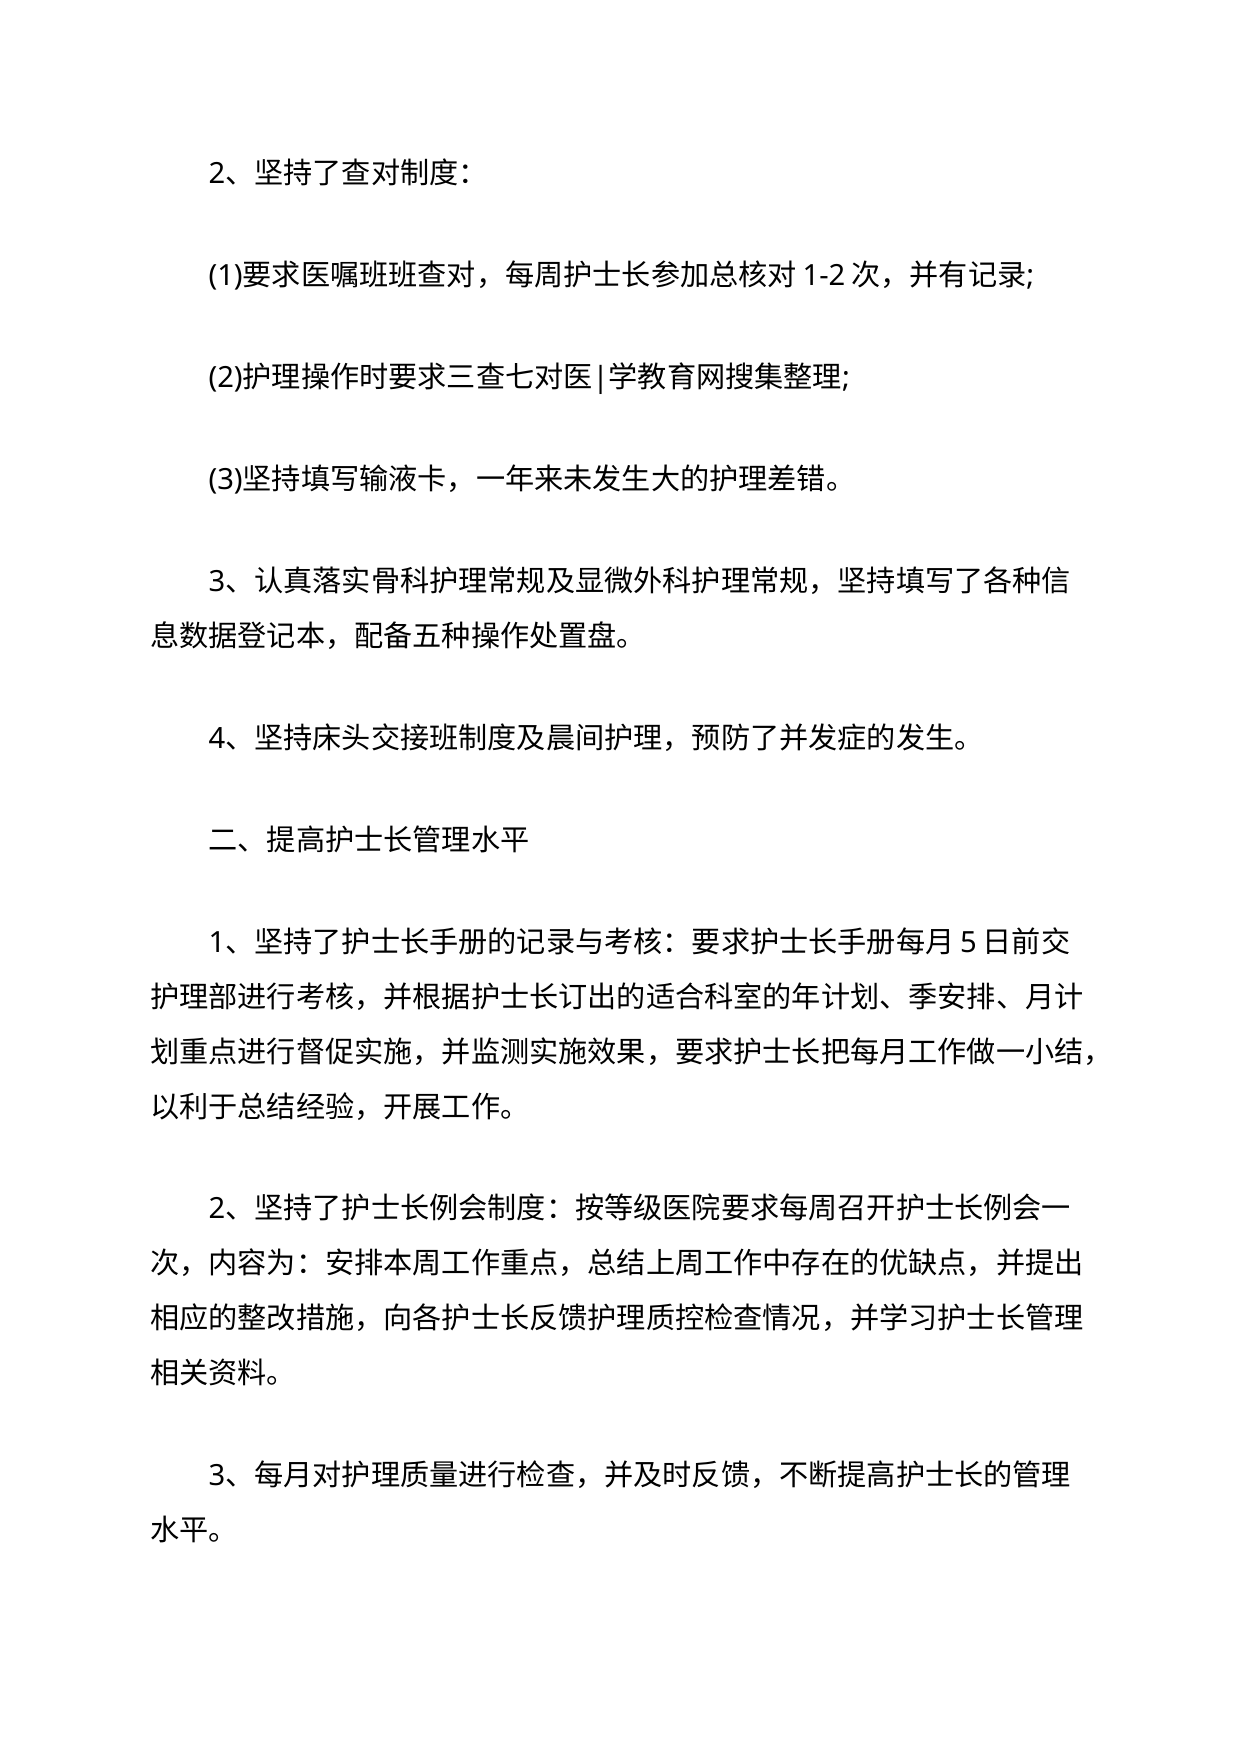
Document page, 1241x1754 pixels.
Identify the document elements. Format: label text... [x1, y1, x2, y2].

text 2、坚持了查对制度： [150, 150, 1090, 192]
text 二、提高护士长管理水平 [150, 817, 1090, 859]
text (3)坚持填写输液卡，一年来未发生大的护理差错。 [150, 456, 1090, 498]
text 3、每月对护理质量进行检查，并及时反馈，不断提高护士长的管理水平。 [150, 1452, 1090, 1549]
text 2、坚持了护士长例会制度：按等级医院要求每周召开护士长例会一次，内容为：安排本周工作重点，总结上周工作中存在的优缺点，并提出相应的整改措施，向各护士长反馈护理质控检查情况，并学习护士长管理相关资料。 [150, 1185, 1090, 1392]
text 4、坚持床头交接班制度及晨间护理，预防了并发症的发生。 [150, 715, 1090, 757]
text (1)要求医嘱班班查对，每周护士长参加总核对1-2次，并有记录; [150, 252, 1090, 294]
text 3、认真落实骨科护理常规及显微外科护理常规，坚持填写了各种信息数据登记本，配备五种操作处置盘。 [150, 558, 1090, 655]
text 1、坚持了护士长手册的记录与考核：要求护士长手册每月5日前交护理部进行考核，并根据护士长订出的适合科室的年计划、季安排、月计划重点进行督促实施，并监测实施效果，要求护士长把每月工作做一小结，以利于总结经验，开展工作。 [150, 918, 1090, 1126]
text (2)护理操作时要求三查七对医|学教育网搜集整理; [150, 354, 1090, 396]
